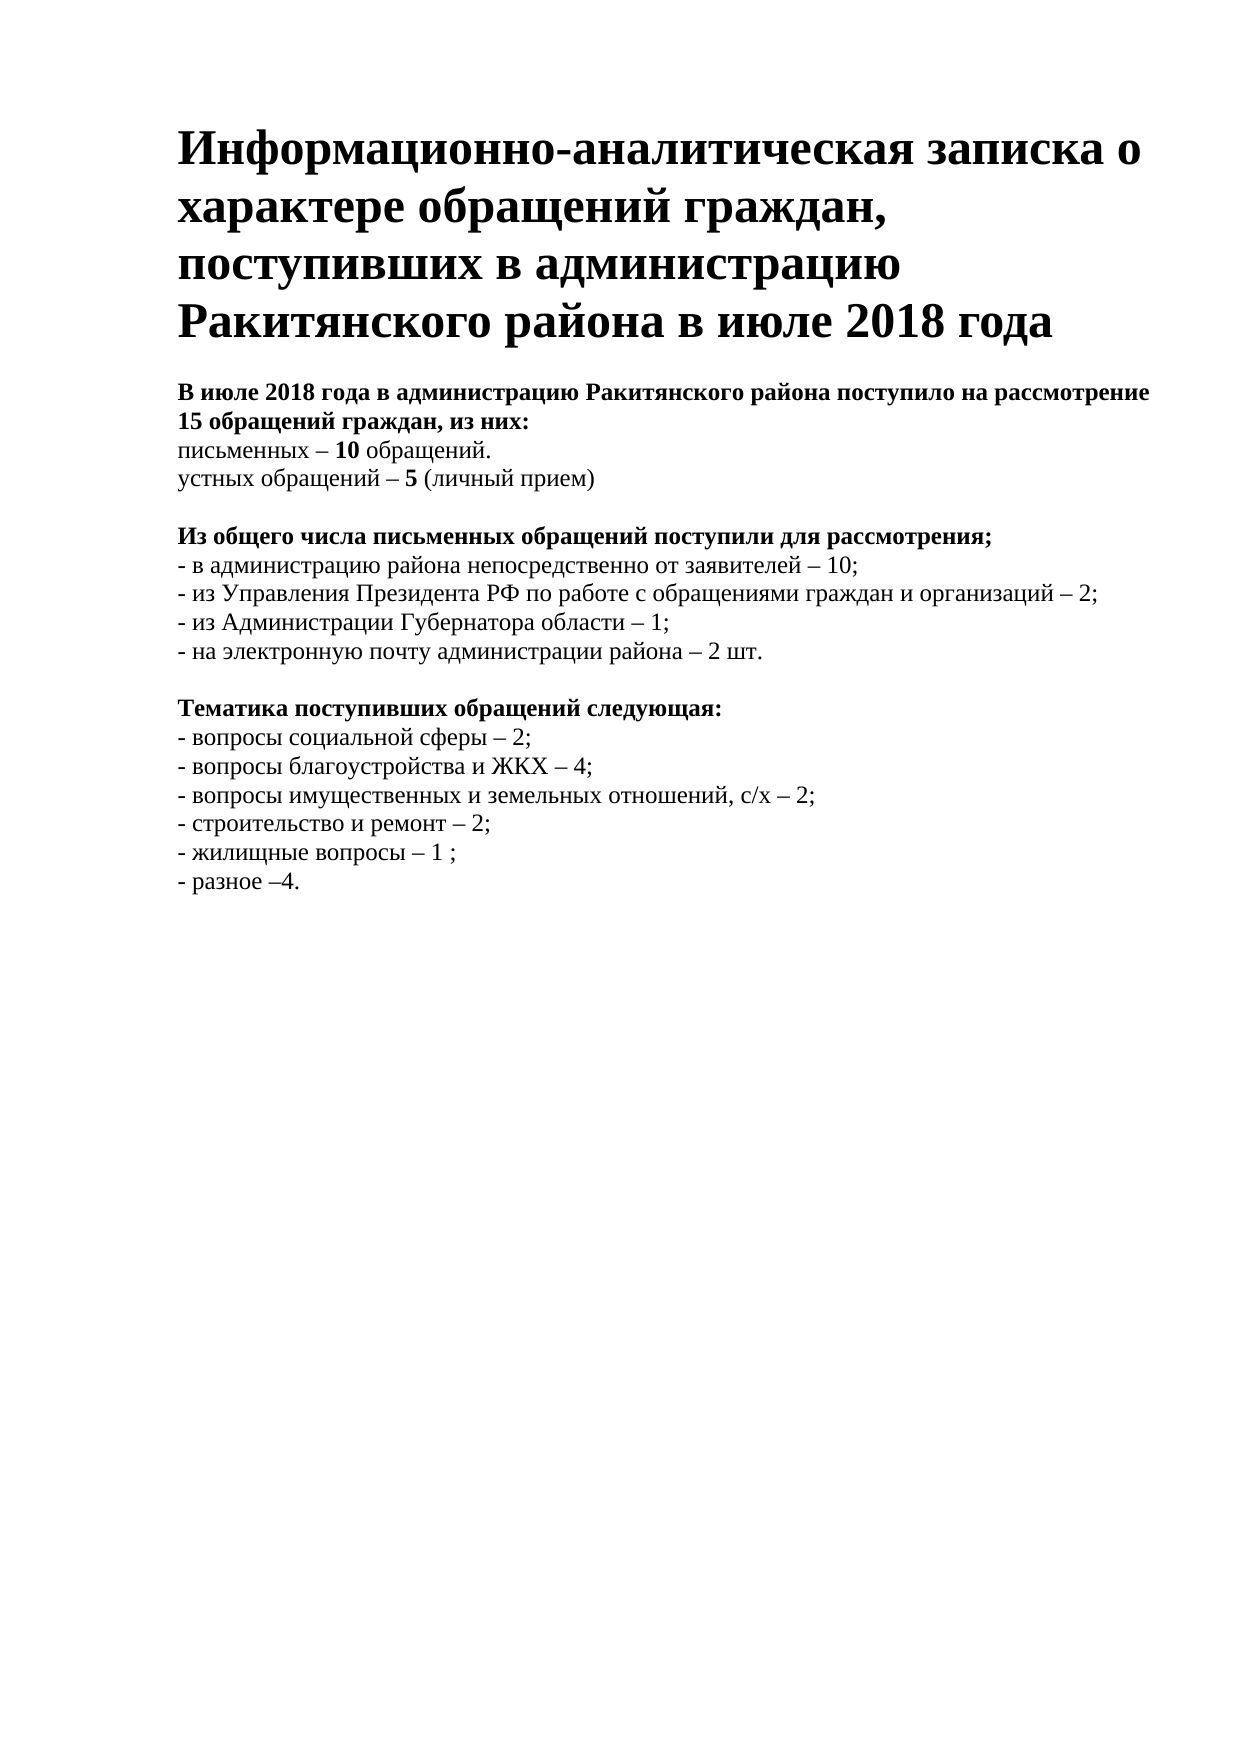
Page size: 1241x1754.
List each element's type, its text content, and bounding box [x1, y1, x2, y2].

text - из Управления Президента РФ по работе с обращениями граждан и организаций – 2; [177, 578, 1152, 607]
text Тематика поступивших обращений следующая: [177, 693, 1152, 722]
text - из Администрации Губернатора области – 1; [177, 607, 1152, 636]
text - жилищные вопросы – 1 ; [177, 837, 1152, 866]
text В июле 2018 года в администрацию Ракитянского района поступило на рассмотрение 15 обращений граждан, из них: [177, 377, 1152, 435]
text Информационно-аналитическая записка о характере обращений граждан, поступивших в администрацию Ракитянского района в июле 2018 года [177, 118, 1152, 348]
text - строительство и ремонт – 2; [177, 808, 1152, 837]
text устных обращений – 5 (личный прием) [177, 463, 1152, 492]
text письменных – 10 обращений. [177, 435, 1152, 463]
text - в администрацию района непосредственно от заявителей – 10; [177, 550, 1152, 578]
text - вопросы социальной сферы – 2; [177, 722, 1152, 751]
text - на электронную почту администрации района – 2 шт. [177, 636, 1152, 665]
text - разное –4. [177, 866, 1152, 895]
text Из общего числа письменных обращений поступили для рассмотрения; [177, 521, 1152, 550]
text - вопросы имущественных и земельных отношений, с/х – 2; [177, 780, 1152, 808]
text - вопросы благоустройства и ЖКХ – 4; [177, 751, 1152, 780]
